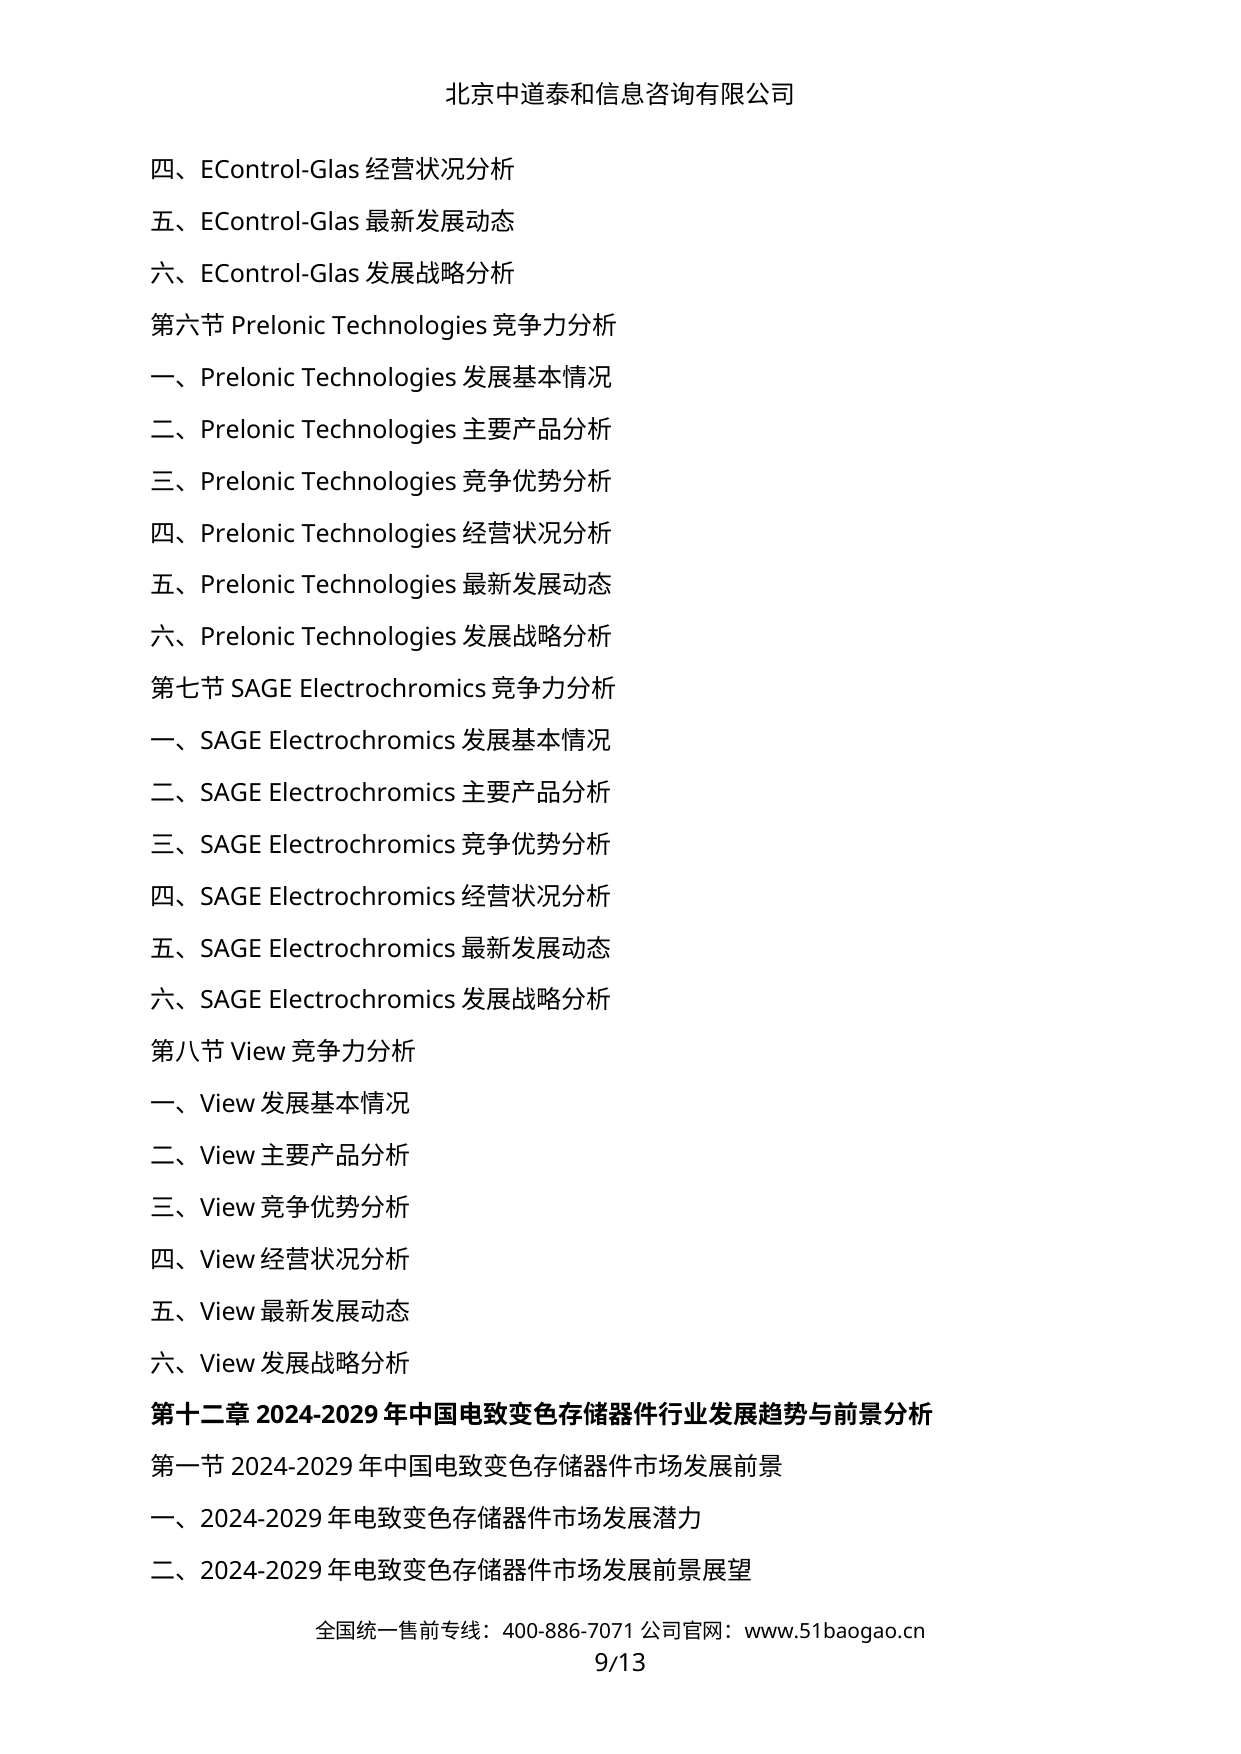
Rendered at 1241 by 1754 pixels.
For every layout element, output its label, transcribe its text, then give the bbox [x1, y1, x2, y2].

text 二、2024-2029年电致变色存储器件市场发展前景展望 [150, 1551, 1090, 1587]
text 四、SAGE Electrochromics经营状况分析 [150, 876, 1090, 912]
text 四、Prelonic Technologies经营状况分析 [150, 513, 1090, 549]
text 一、Prelonic Technologies发展基本情况 [150, 357, 1090, 394]
text 第六节 Prelonic Technologies竞争力分析 [150, 306, 1090, 342]
text 三、Prelonic Technologies竞争优势分析 [150, 461, 1090, 497]
text 六、View发展战略分析 [150, 1343, 1090, 1379]
text 第十二章 2024-2029年中国电致变色存储器件行业发展趋势与前景分析 [150, 1395, 1090, 1431]
text 六、SAGE Electrochromics发展战略分析 [150, 980, 1090, 1016]
text 三、View竞争优势分析 [150, 1187, 1090, 1224]
text 五、Prelonic Technologies最新发展动态 [150, 565, 1090, 601]
text 六、EControl-Glas发展战略分析 [150, 254, 1090, 290]
text 二、Prelonic Technologies主要产品分析 [150, 409, 1090, 446]
text 四、EControl-Glas经营状况分析 [150, 150, 1090, 186]
text 一、SAGE Electrochromics发展基本情况 [150, 721, 1090, 757]
text 五、EControl-Glas最新发展动态 [150, 202, 1090, 238]
text 三、SAGE Electrochromics竞争优势分析 [150, 824, 1090, 861]
text 一、2024-2029年电致变色存储器件市场发展潜力 [150, 1499, 1090, 1535]
text 五、SAGE Electrochromics最新发展动态 [150, 928, 1090, 964]
text 第八节 View竞争力分析 [150, 1032, 1090, 1068]
text 六、Prelonic Technologies发展战略分析 [150, 617, 1090, 653]
text 二、View主要产品分析 [150, 1136, 1090, 1172]
text 四、View经营状况分析 [150, 1239, 1090, 1276]
text 二、SAGE Electrochromics主要产品分析 [150, 772, 1090, 809]
text 五、View最新发展动态 [150, 1291, 1090, 1327]
text 第七节 SAGE Electrochromics竞争力分析 [150, 669, 1090, 705]
text 第一节 2024-2029年中国电致变色存储器件市场发展前景 [150, 1447, 1090, 1483]
text 一、View发展基本情况 [150, 1084, 1090, 1120]
